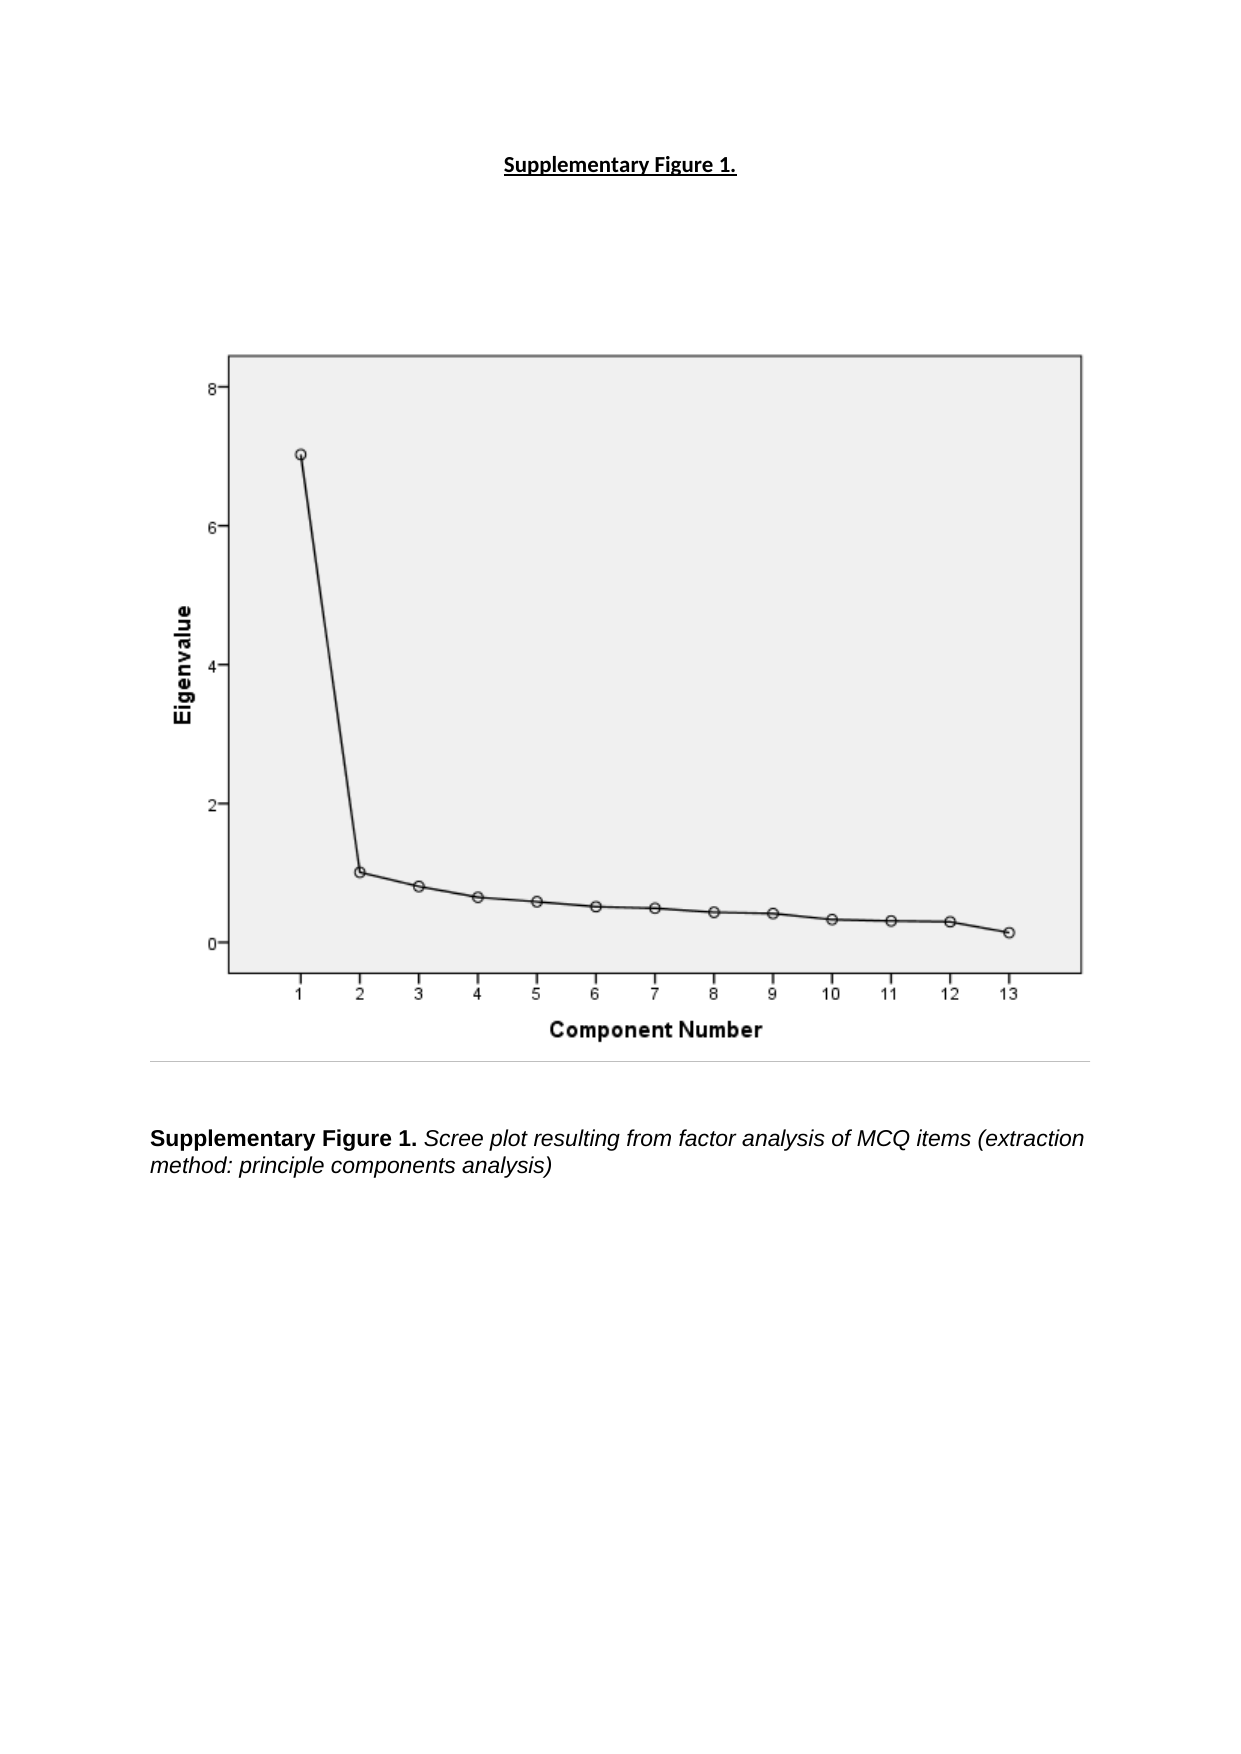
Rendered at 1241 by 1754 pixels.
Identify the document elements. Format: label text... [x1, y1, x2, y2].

picture [150, 309, 1091, 1101]
text Supplementary Figure 1. [150, 150, 1090, 178]
text Supplementary Figure 1. Scree plot resulting from factor analysis of MCQ items (extraction method: principle components analysis) [150, 1125, 1090, 1178]
